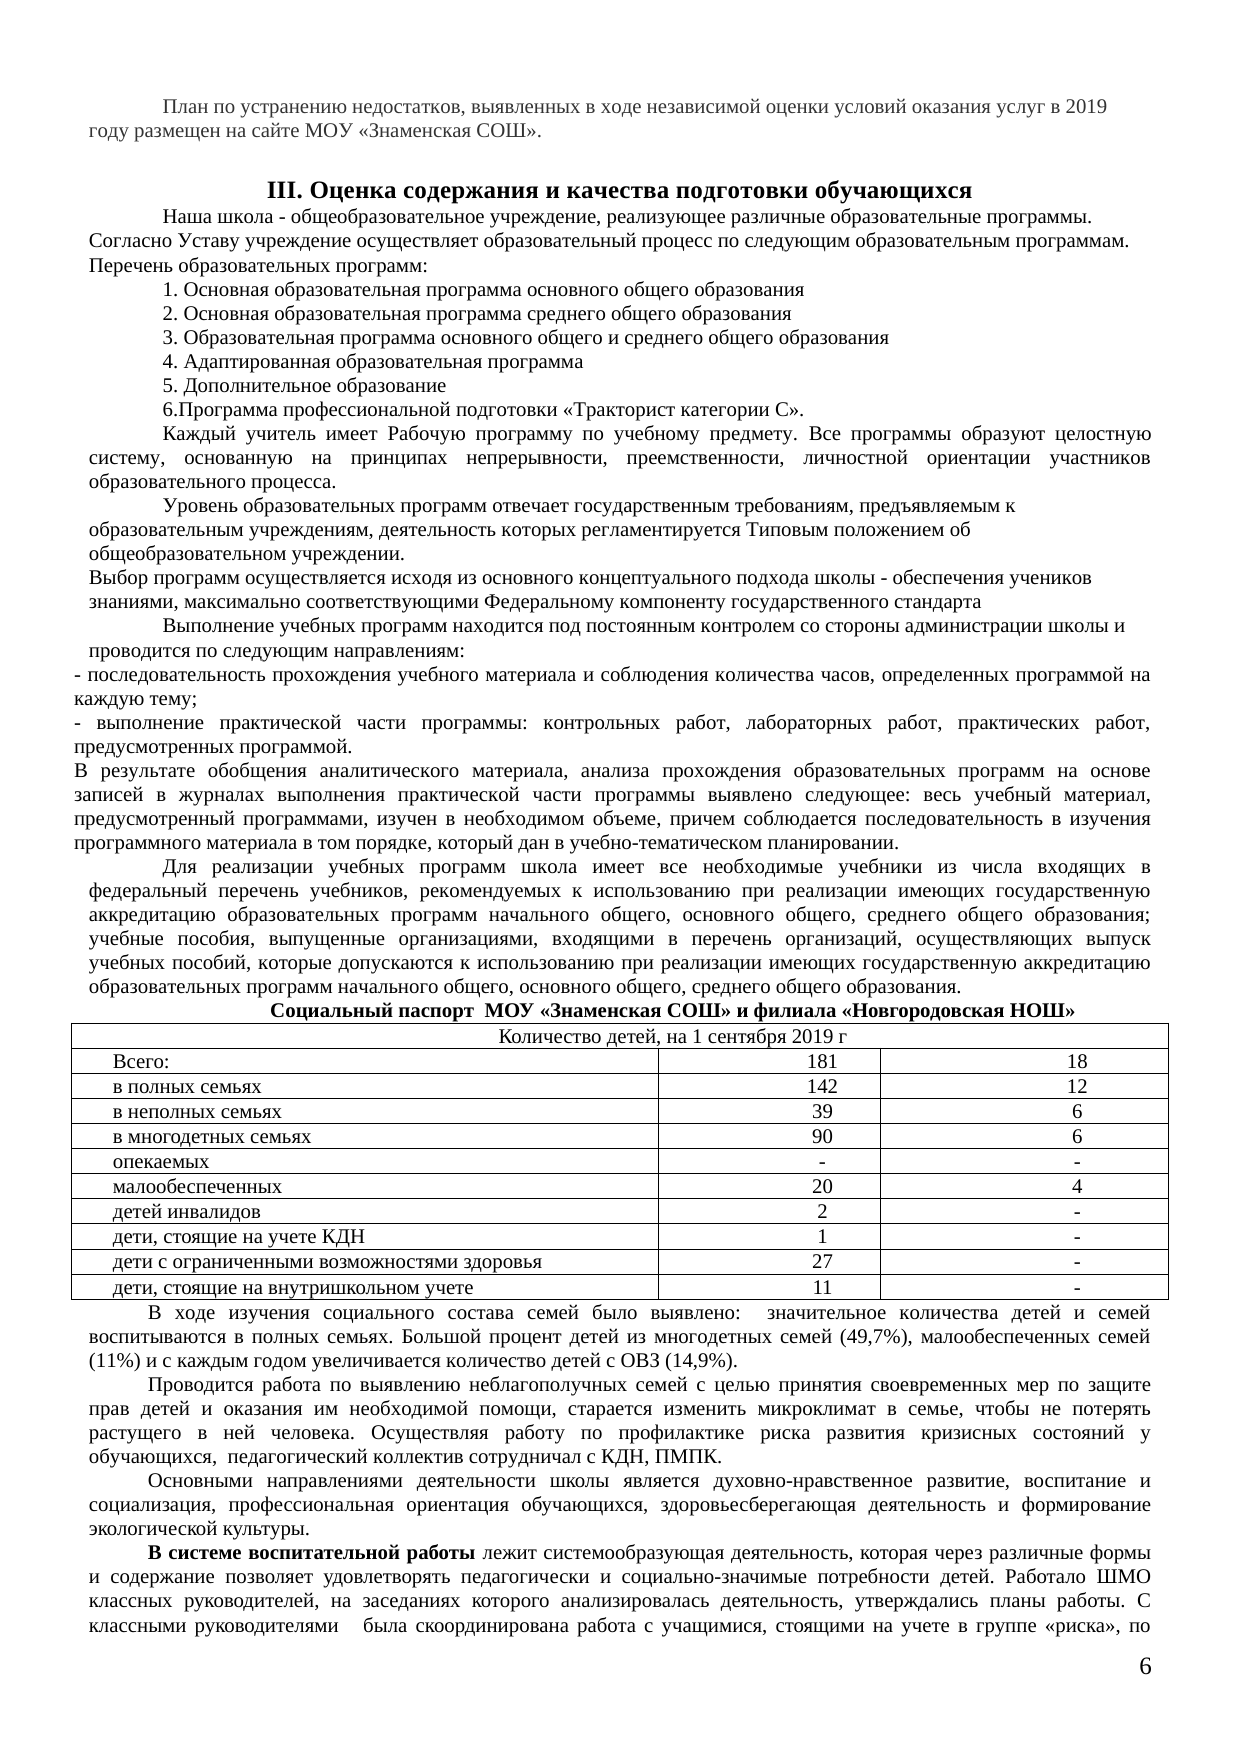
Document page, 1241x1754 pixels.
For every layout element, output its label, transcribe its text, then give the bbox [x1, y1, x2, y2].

table_cell - [659, 1149, 880, 1173]
text 3. Образовательная программа основного общего и среднего общего образования [89, 325, 1152, 349]
text III. Оценка содержания и качества подготовки обучающихся [89, 176, 1152, 204]
table_cell 142 [659, 1074, 880, 1098]
table_cell в неполных семьях [72, 1099, 658, 1123]
table_cell в многодетных семьях [72, 1124, 658, 1148]
text 2. Основная образовательная программа среднего общего образования [89, 301, 1152, 325]
text 4. Адаптированная образовательная программа [89, 349, 1152, 373]
table_cell 27 [659, 1250, 880, 1273]
table_cell детей инвалидов [72, 1199, 658, 1223]
text 5. Дополнительное образование [89, 373, 1152, 397]
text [89, 1540, 1152, 1637]
table_cell 6 [881, 1099, 1168, 1123]
text Проводится работа по выявлению неблагополучных семей с целью принятия своевременных мер по защите прав детей и оказания им необходимой помощи, старается изменить микроклимат в семье, чтобы не потерять растущего в ней человека. Осуществляя работу по профилактике риска развития кризисных состояний у обучающихся, педагогический коллектив сотрудничал с КДН, ПМПК. [89, 1372, 1152, 1468]
text 1. Основная образовательная программа основного общего образования [89, 277, 1152, 301]
table_cell в полных семьях [72, 1074, 658, 1098]
text В результате обобщения аналитического материала, анализа прохождения образовательных программ на основе записей в журналах выполнения практической части программы выявлено следующее: весь учебный материал, предусмотренный программами, изучен в необходимом объеме, причем соблюдается последовательность в изучения программного материала в том порядке, который дан в учебно-тематическом планировании. [74, 758, 1152, 854]
table_cell дети, стоящие на учете КДН [72, 1224, 658, 1248]
text Перечень образовательных программ: [89, 252, 1152, 277]
table_cell дети с ограниченными возможностями здоровья [72, 1250, 658, 1273]
table_cell 11 [659, 1275, 880, 1299]
table_cell Всего: [72, 1049, 658, 1073]
text Социальный паспорт МОУ «Знаменская СОШ» и филиала «Новгородовская НОШ» [118, 998, 1227, 1022]
text План по устранению недостатков, выявленных в ходе независимой оценки условий оказания услуг в 2019 году размещен на сайте МОУ «Знаменская СОШ». [89, 94, 1152, 142]
table_cell - [881, 1250, 1168, 1273]
table_cell малообеспеченных [72, 1174, 658, 1198]
table_cell 1 [659, 1224, 880, 1248]
table_cell 90 [659, 1124, 880, 1148]
table_cell 39 [659, 1099, 880, 1123]
text - выполнение практической части программы: контрольных работ, лабораторных работ, практических работ, предусмотренных программой. [74, 710, 1152, 758]
table_cell 4 [881, 1174, 1168, 1198]
table_cell дети, стоящие на внутришкольном учете [72, 1275, 658, 1299]
table_cell 12 [881, 1074, 1168, 1098]
table_cell 18 [881, 1049, 1168, 1073]
text Основными направлениями деятельности школы является духовно-нравственное развитие, воспитание и социализация, профессиональная ориентация обучающихся, здоровьесберегающая деятельность и формирование экологической культуры. [89, 1468, 1152, 1540]
text Выбор программ осуществляется исходя из основного концептуального подхода школы - обеспечения учеников знаниями, максимально соответствующими Федеральному компоненту государственного стандарта [89, 565, 1152, 613]
text - последовательность прохождения учебного материала и соблюдения количества часов, определенных программой на каждую тему; [74, 662, 1152, 710]
table_cell - [881, 1275, 1168, 1299]
text 6.Программа профессиональной подготовки «Тракторист категории С». [89, 397, 1152, 421]
text Уровень образовательных программ отвечает государственным требованиям, предъявляемым к образовательным учреждениям, деятельность которых регламентируется Типовым положением об общеобразовательном учреждении. [89, 493, 1152, 565]
table_header Количество детей, на 1 сентября 2019 г [72, 1024, 1168, 1048]
text Для реализации учебных программ школа имеет все необходимые учебники из числа входящих в федеральный перечень учебников, рекомендуемых к использованию при реализации имеющих государственную аккредитацию образовательных программ начального общего, основного общего, среднего общего образования; учебные пособия, выпущенные организациями, входящими в перечень организаций, осуществляющих выпуск учебных пособий, которые допускаются к использованию при реализации имеющих государственную аккредитацию образовательных программ начального общего, основного общего, среднего общего образования. [89, 854, 1152, 998]
table_cell - [881, 1199, 1168, 1223]
table_cell 181 [659, 1049, 880, 1073]
table_cell - [881, 1149, 1168, 1173]
table_cell 2 [659, 1199, 880, 1223]
text Выполнение учебных программ находится под постоянным контролем со стороны администрации школы и проводится по следующим направлениям: [89, 613, 1152, 662]
table_cell 20 [659, 1174, 880, 1198]
table_cell - [881, 1224, 1168, 1248]
text Каждый учитель имеет Рабочую программу по учебному предмету. Все программы образуют целостную систему, основанную на принципах непрерывности, преемственности, личностной ориентации участников образовательного процесса. [89, 421, 1152, 493]
table_cell 6 [881, 1124, 1168, 1148]
table_cell опекаемых [72, 1149, 658, 1173]
text В ходе изучения социального состава семей было выявлено: значительное количества детей и семей воспитываются в полных семьях. Большой процент детей из многодетных семей (49,7%), малообеспеченных семей (11%) и с каждым годом увеличивается количество детей с ОВЗ (14,9%). [89, 1300, 1152, 1372]
text Наша школа - общеобразовательное учреждение, реализующее различные образовательные программы. Согласно Уставу учреждение осуществляет образовательный процесс по следующим образовательным программам. [89, 204, 1152, 252]
